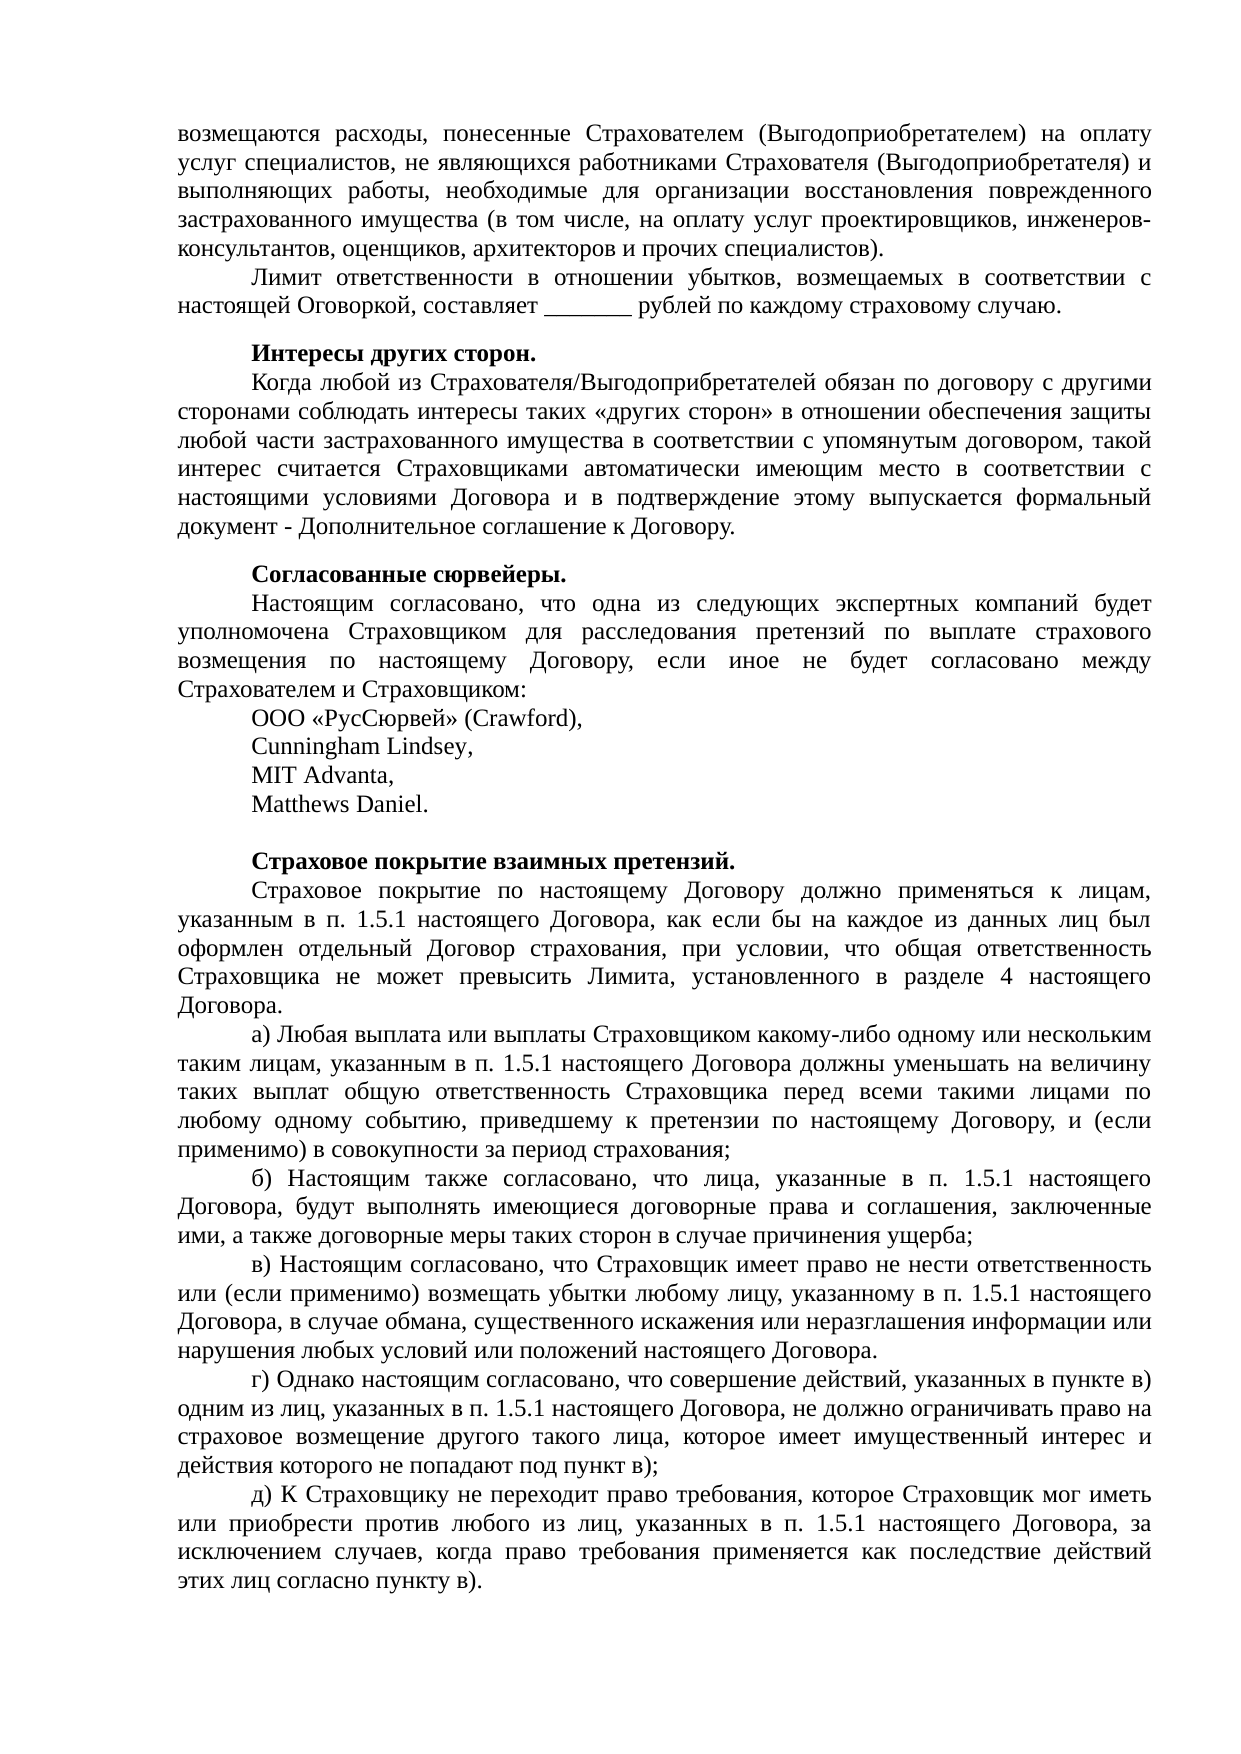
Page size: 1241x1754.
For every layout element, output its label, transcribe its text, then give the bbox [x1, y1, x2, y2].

text Страховое покрытие по настоящему Договору должно применяться к лицам, указанным в п. 1.5.1 настоящего Договора, как если бы на каждое из данных лиц был оформлен отдельный Договор страхования, при условии, что общая ответственность Страховщика не может превысить Лимита, установленного в разделе 4 настоящего Договора. [177, 875, 1152, 1019]
text а) Любая выплата или выплаты Страховщиком какому-либо одному или нескольким таким лицам, указанным в п. 1.5.1 настоящего Договора должны уменьшать на величину таких выплат общую ответственность Страховщика перед всеми такими лицами по любому одному событию, приведшему к претензии по настоящему Договору, и (если применимо) в совокупности за период страхования; [177, 1019, 1152, 1163]
text Matthews Daniel. [177, 789, 1152, 818]
text ООО «РусСюрвей» (Crawford), [177, 703, 1152, 731]
text Лимит ответственности в отношении убытков, возмещаемых в соответствии с настоящей Оговоркой, составляет _______ рублей по каждому страховому случаю. [177, 262, 1152, 319]
text MIT Advanta, [177, 760, 1152, 789]
text Интересы других сторон. [177, 338, 1152, 367]
text Cunningham Lindsey, [177, 731, 1152, 760]
text Когда любой из Страхователя/Выгодоприбретателей обязан по договору с другими сторонами соблюдать интересы таких «других сторон» в отношении обеспечения защиты любой части застрахованного имущества в соответствии с упомянутым договором, такой интерес считается Страховщиками автоматически имеющим место в соответствии с настоящими условиями Договора и в подтверждение этому выпускается формальный документ - Дополнительное соглашение к Договору. [177, 367, 1152, 540]
text Страховое покрытие взаимных претензий. [177, 846, 1152, 875]
text в) Настоящим согласовано, что Страховщик имеет право не нести ответственность или (если применимо) возмещать убытки любому лицу, указанному в п. 1.5.1 настоящего Договора, в случае обмана, существенного искажения или неразглашения информации или нарушения любых условий или положений настоящего Договора. [177, 1249, 1152, 1364]
text Настоящим согласовано, что одна из следующих экспертных компаний будет уполномочена Страховщиком для расследования претензий по выплате страхового возмещения по настоящему Договору, если иное не будет согласовано между Страхователем и Страховщиком: [177, 588, 1152, 703]
text б) Настоящим также согласовано, что лица, указанные в п. 1.5.1 настоящего Договора, будут выполнять имеющиеся договорные права и соглашения, заключенные ими, а также договорные меры таких сторон в случае причинения ущерба; [177, 1163, 1152, 1249]
text г) Однако настоящим согласовано, что совершение действий, указанных в пункте в) одним из лиц, указанных в п. 1.5.1 настоящего Договора, не должно ограничивать право на страховое возмещение другого такого лица, которое имеет имущественный интерес и действия которого не попадают под пункт в); [177, 1364, 1152, 1479]
text д) К Страховщику не переходит право требования, которое Страховщик мог иметь или приобрести против любого из лиц, указанных в п. 1.5.1 настоящего Договора, за исключением случаев, когда право требования применяется как последствие действий этих лиц согласно пункту в). [177, 1479, 1152, 1594]
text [177, 118, 1152, 262]
text Согласованные сюрвейеры. [177, 559, 1152, 588]
